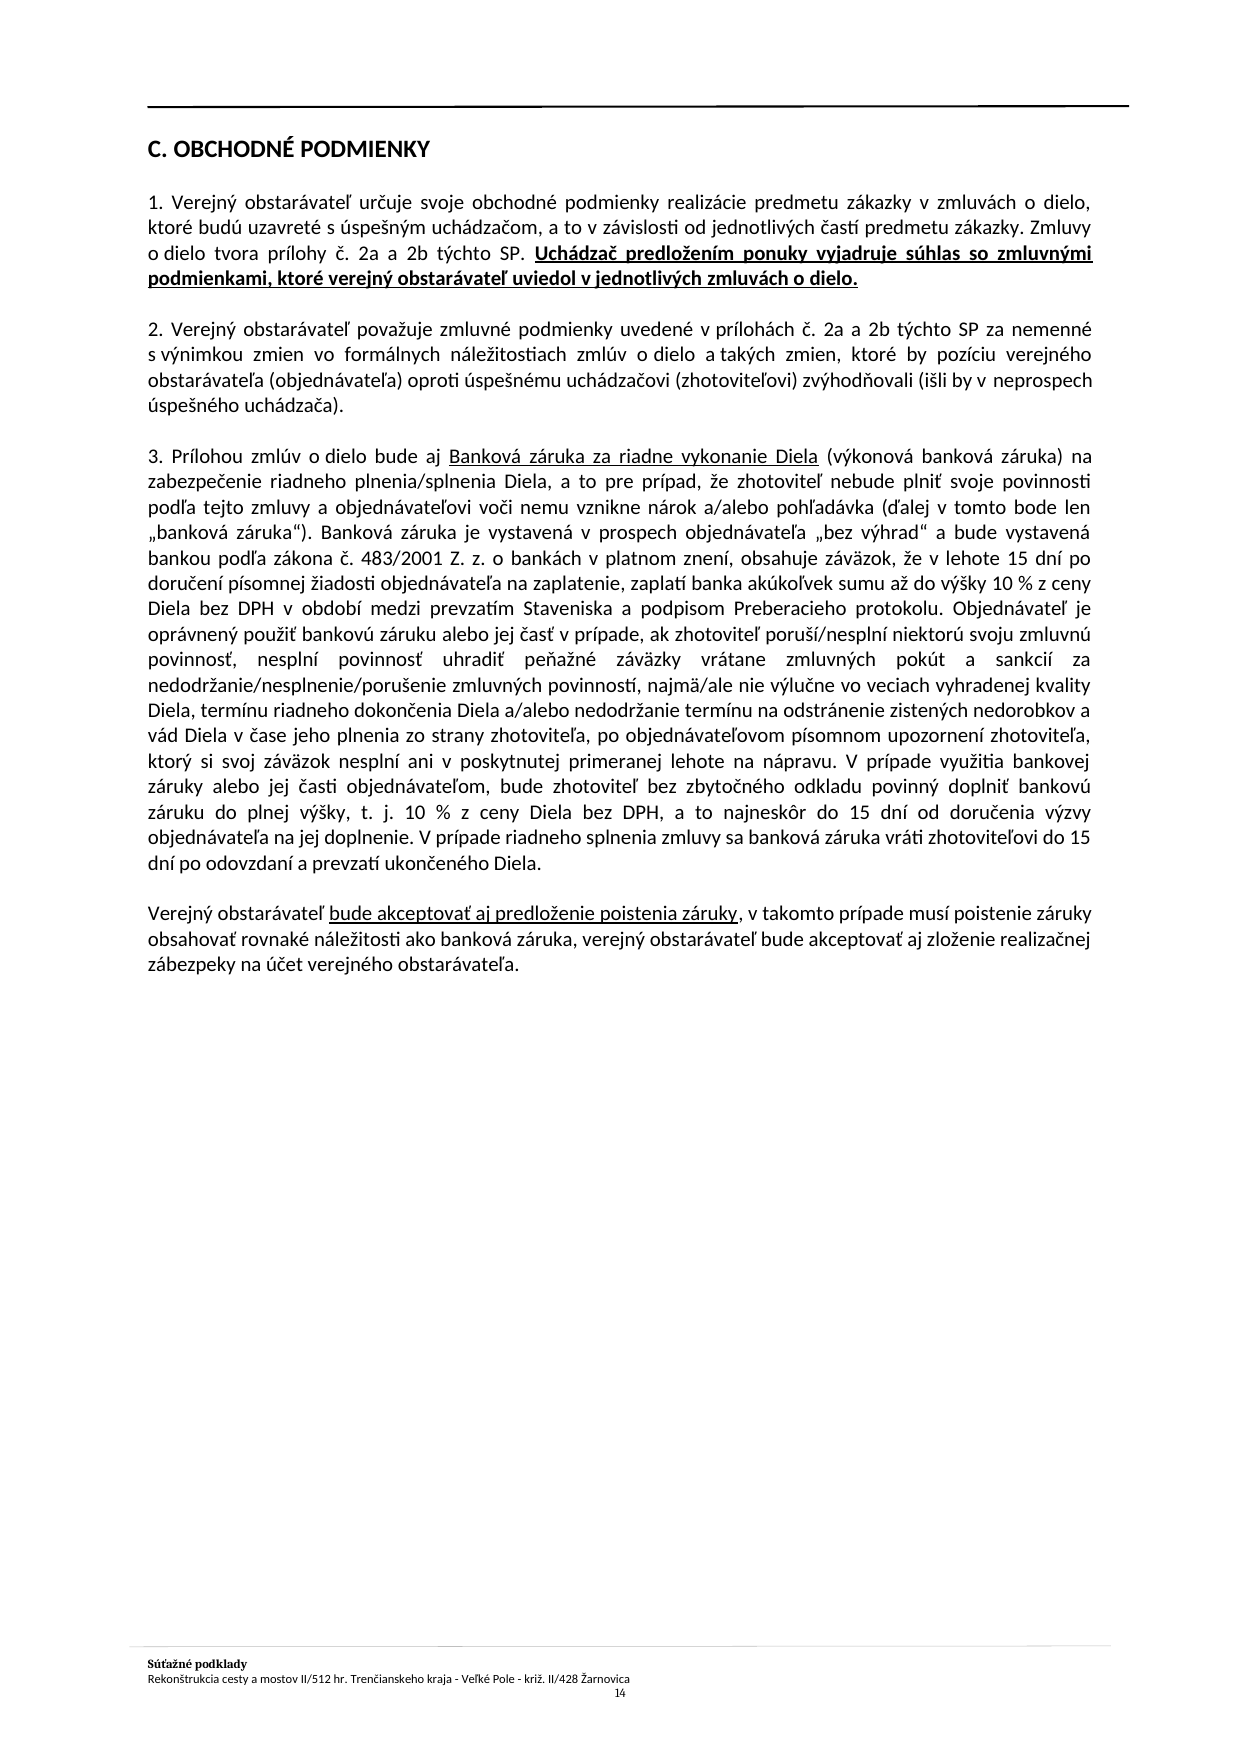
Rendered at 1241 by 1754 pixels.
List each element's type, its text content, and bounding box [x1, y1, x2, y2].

text Verejný obstarávateľ bude akceptovať aj predloženie poistenia záruky, v takomto prípade musí poistenie záruky obsahovať rovnaké náležitosti ako banková záruka, verejný obstarávateľ bude akceptovať aj zloženie realizačnej zábezpeky na účet verejného obstarávateľa. [148, 901, 1092, 977]
text 1. Verejný obstarávateľ určuje svoje obchodné podmienky realizácie predmetu zákazky v zmluvách o dielo, ktoré budú uzavreté s úspešným uchádzačom, a to v závislosti od jednotlivých častí predmetu zákazky. Zmluvy o dielo tvora prílohy č. 2a a 2b týchto SP. Uchádzač predložením ponuky vyjadruje súhlas so zmluvnými podmienkami, ktoré verejný obstarávateľ uviedol v jednotlivých zmluvách o dielo. [148, 189, 1092, 291]
text C. OBCHODNÉ PODMIENKY [148, 133, 1092, 163]
text 3. Prílohou zmlúv o dielo bude aj Banková záruka za riadne vykonanie Diela (výkonová banková záruka) na zabezpečenie riadneho plnenia/splnenia Diela, a to pre prípad, že zhotoviteľ nebude plniť svoje povinnosti podľa tejto zmluvy a objednávateľovi voči nemu vznikne nárok a/alebo pohľadávka (ďalej v tomto bode len „banková záruka“). Banková záruka je vystavená v prospech objednávateľa „bez výhrad“ a bude vystavená bankou podľa zákona č. 483/2001 Z. z. o bankách v platnom znení, obsahuje záväzok, že v lehote 15 dní po doručení písomnej žiadosti objednávateľa na zaplatenie, zaplatí banka akúkoľvek sumu až do výšky 10 % z ceny Diela bez DPH v období medzi prevzatím Staveniska a podpisom Preberacieho protokolu. Objednávateľ je oprávnený použiť bankovú záruku alebo jej časť v prípade, ak zhotoviteľ poruší/nesplní niektorú svoju zmluvnú povinnosť, nesplní povinnosť uhradiť peňažné záväzky vrátane zmluvných pokút a sankcií za nedodržanie/nesplnenie/porušenie zmluvných povinností, najmä/ale nie výlučne vo veciach vyhradenej kvality Diela, termínu riadneho dokončenia Diela a/alebo nedodržanie termínu na odstránenie zistených nedorobkov a vád Diela v čase jeho plnenia zo strany zhotoviteľa, po objednávateľovom písomnom upozornení zhotoviteľa, ktorý si svoj záväzok nesplní ani v poskytnutej primeranej lehote na nápravu. V prípade využitia bankovej záruky alebo jej časti objednávateľom, bude zhotoviteľ bez zbytočného odkladu povinný doplniť bankovú záruku do plnej výšky, t. j. 10 % z ceny Diela bez DPH, a to najneskôr do 15 dní od doručenia výzvy objednávateľa na jej doplnenie. V prípade riadneho splnenia zmluvy sa banková záruka vráti zhotoviteľovi do 15 dní po odovzdaní a prevzatí ukončeného Diela. [148, 443, 1092, 875]
text 2. Verejný obstarávateľ považuje zmluvné podmienky uvedené v prílohách č. 2a a 2b týchto SP za nemenné s výnimkou zmien vo formálnych náležitostiach zmlúv o dielo a takých zmien, ktoré by pozíciu verejného obstarávateľa (objednávateľa) oproti úspešnému uchádzačovi (zhotoviteľovi) zvýhodňovali (išli by v neprospech úspešného uchádzača). [148, 316, 1092, 418]
